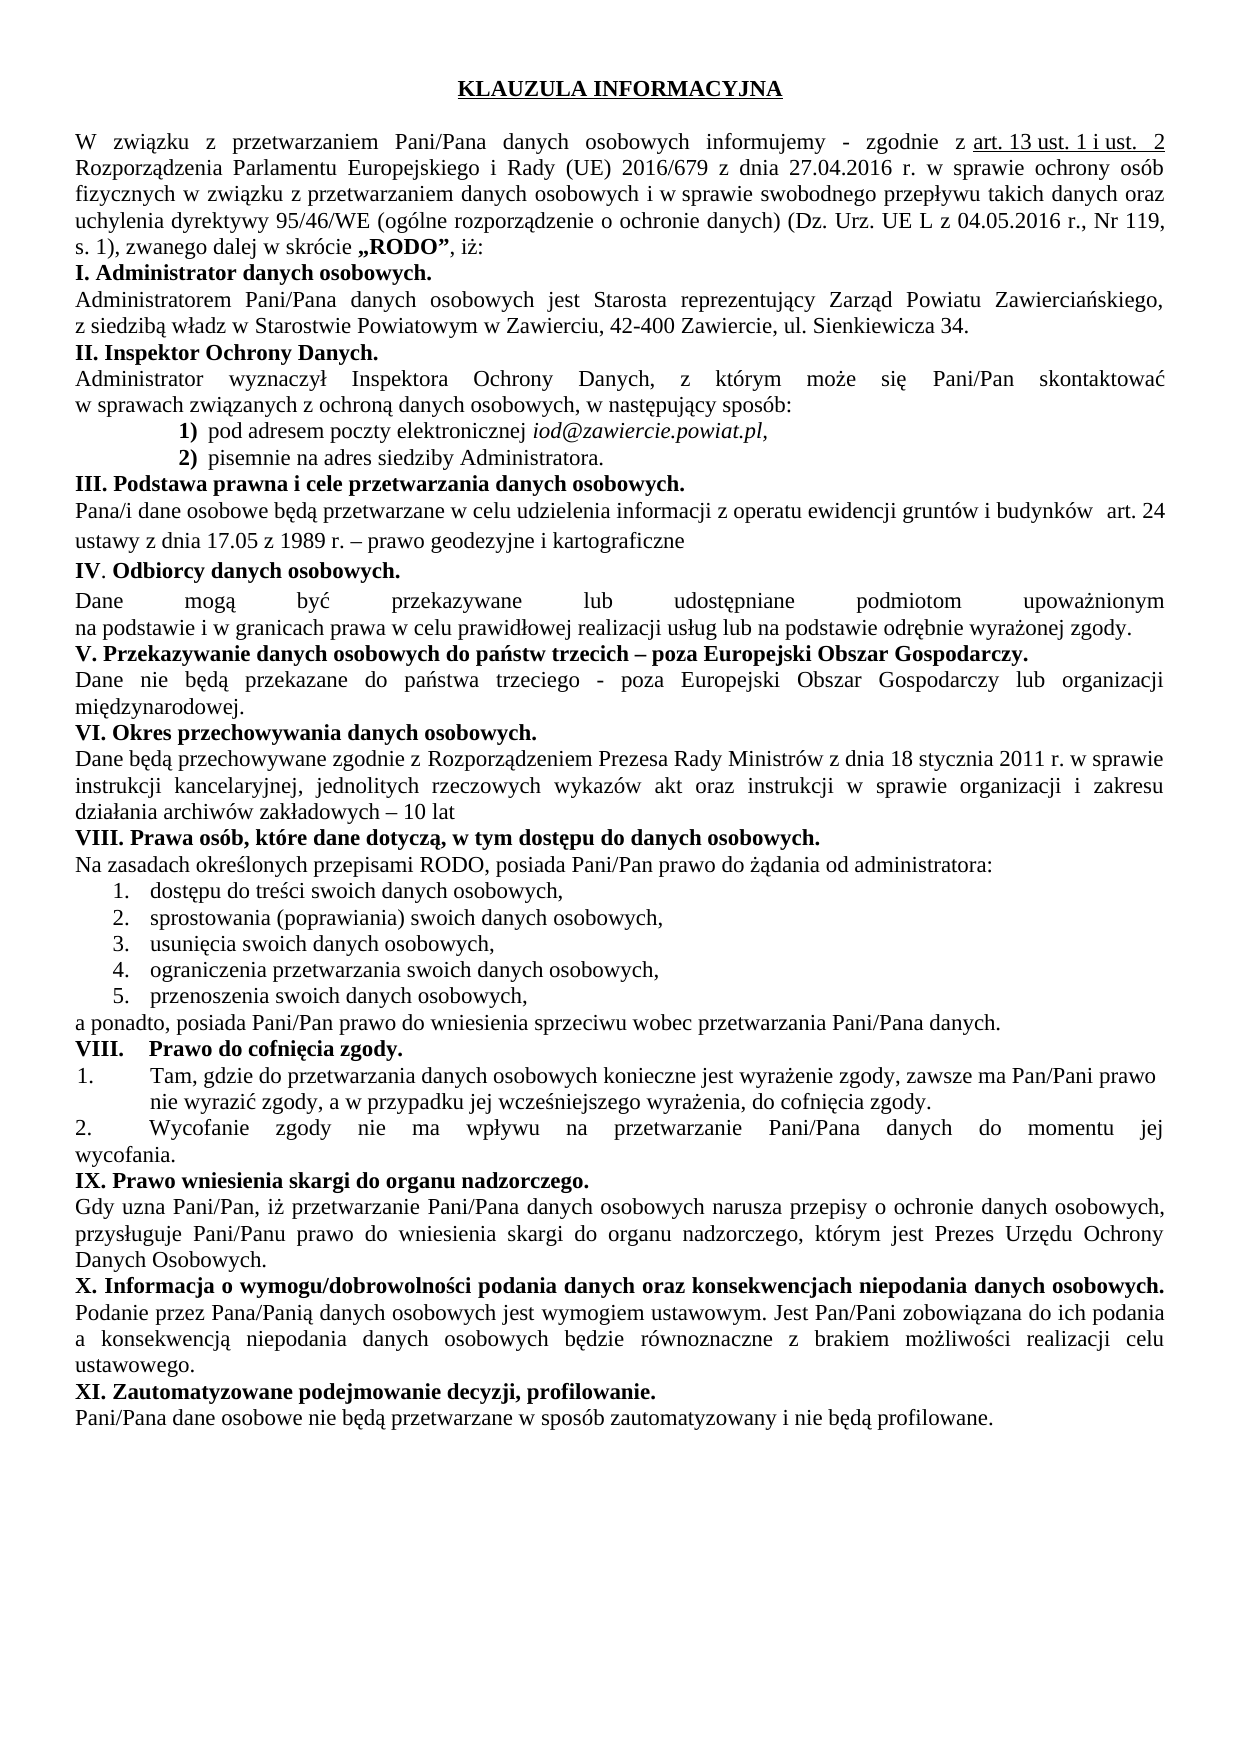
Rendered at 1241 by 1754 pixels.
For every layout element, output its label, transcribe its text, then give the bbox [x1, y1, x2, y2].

list Wycofanie zgody nie ma wpływu na przetwarzanie Pani/Pana danych do momentu jej wycofania. [75, 1114, 1165, 1167]
text Dane nie będą przekazane do państwa trzeciego - poza Europejski Obszar Gospodarczy lub organizacji międzynarodowej. [75, 666, 1165, 719]
text III. Podstawa prawna i cele przetwarzania danych osobowych. [75, 470, 1165, 497]
text W związku z przetwarzaniem Pani/Pana danych osobowych informujemy - zgodnie z art. 13 ust. 1 i ust. 2 Rozporządzenia Parlamentu Europejskiego i Rady (UE) 2016/679 z dnia 27.04.2016 r. w sprawie ochrony osób fizycznych w związku z przetwarzaniem danych osobowych i w sprawie swobodnego przepływu takich danych oraz uchylenia dyrektywy 95/46/WE (ogólne rozporządzenie o ochronie danych) (Dz. Urz. UE L z 04.05.2016 r., Nr 119, s. 1), zwanego dalej w skrócie „RODO”, iż: [75, 128, 1165, 259]
text Gdy uzna Pani/Pan, iż przetwarzanie Pani/Pana danych osobowych narusza przepisy o ochronie danych osobowych, przysługuje Pani/Panu prawo do wniesienia skargi do organu nadzorczego, którym jest Prezes Urzędu Ochrony Danych Osobowych. [75, 1193, 1165, 1272]
text IV. Odbiorcy danych osobowych. [75, 557, 1165, 583]
text I. Administrator danych osobowych. [75, 259, 1165, 286]
text KLAUZULA INFORMACYJNA [75, 75, 1165, 101]
text XI. Zautomatyzowane podejmowanie decyzji, profilowanie. [75, 1378, 1165, 1404]
text IX. Prawo wniesienia skargi do organu nadzorczego. [75, 1167, 1165, 1193]
text VIII. Prawo do cofnięcia zgody. [75, 1035, 1165, 1062]
text II. Inspektor Ochrony Danych. [75, 338, 1165, 365]
text VI. Okres przechowywania danych osobowych. [75, 719, 1165, 745]
list pod adresem poczty elektronicznej iod@zawiercie.powiat.pl, [178, 418, 1165, 444]
list pisemnie na adres siedziby Administratora. [178, 444, 1165, 470]
text Administratorem Pani/Pana danych osobowych jest Starosta reprezentujący Zarząd Powiatu Zawierciańskiego, z siedzibą władz w Starostwie Powiatowym w Zawierciu, 42-400 Zawiercie, ul. Sienkiewicza 34. [75, 286, 1165, 338]
list ograniczenia przetwarzania swoich danych osobowych, [112, 956, 1165, 983]
text VIII. Prawa osób, które dane dotyczą, w tym dostępu do danych osobowych. [75, 824, 1165, 851]
text Administrator wyznaczył Inspektora Ochrony Danych, z którym może się Pani/Pan skontaktować w sprawach związanych z ochroną danych osobowych, w następujący sposób: [75, 365, 1165, 418]
text Na zasadach określonych przepisami RODO, posiada Pani/Pan prawo do żądania od administratora: [75, 851, 1165, 877]
list sprostowania (poprawiania) swoich danych osobowych, [112, 903, 1165, 930]
list przenoszenia swoich danych osobowych, [112, 983, 1165, 1009]
text Pani/Pana dane osobowe nie będą przetwarzane w sposób zautomatyzowany i nie będą profilowane. [75, 1404, 1165, 1431]
text a ponadto, posiada Pani/Pan prawo do wniesienia sprzeciwu wobec przetwarzania Pani/Pana danych. [75, 1009, 1165, 1035]
text Dane mogą być przekazywane lub udostępniane podmiotom upoważnionym na podstawie i w granicach prawa w celu prawidłowej realizacji usług lub na podstawie odrębnie wyrażonej zgody. [75, 587, 1165, 640]
text X. Informacja o wymogu/dobrowolności podania danych oraz konsekwencjach niepodania danych osobowych. Podanie przez Pana/Panią danych osobowych jest wymogiem ustawowym. Jest Pan/Pani zobowiązana do ich podania a konsekwencją niepodania danych osobowych będzie równoznaczne z brakiem możliwości realizacji celu ustawowego. [75, 1272, 1165, 1378]
text Dane będą przechowywane zgodnie z Rozporządzeniem Prezesa Rady Ministrów z dnia 18 stycznia 2011 r. w sprawie instrukcji kancelaryjnej, jednolitych rzeczowych wykazów akt oraz instrukcji w sprawie organizacji i zakresu działania archiwów zakładowych – 10 lat [75, 745, 1165, 824]
list Tam, gdzie do przetwarzania danych osobowych konieczne jest wyrażenie zgody, zawsze ma Pan/Pani prawo nie wyrazić zgody, a w przypadku jej wcześniejszego wyrażenia, do cofnięcia zgody. [77, 1062, 1165, 1114]
text Pana/i dane osobowe będą przetwarzane w celu udzielenia informacji z operatu ewidencji gruntów i budynków art. 24 ustawy z dnia 17.05 z 1989 r. – prawo geodezyjne i kartograficzne [75, 497, 1165, 553]
text V. Przekazywanie danych osobowych do państw trzecich – poza Europejski Obszar Gospodarczy. [75, 640, 1165, 666]
list usunięcia swoich danych osobowych, [112, 930, 1165, 956]
list dostępu do treści swoich danych osobowych, [112, 877, 1165, 903]
